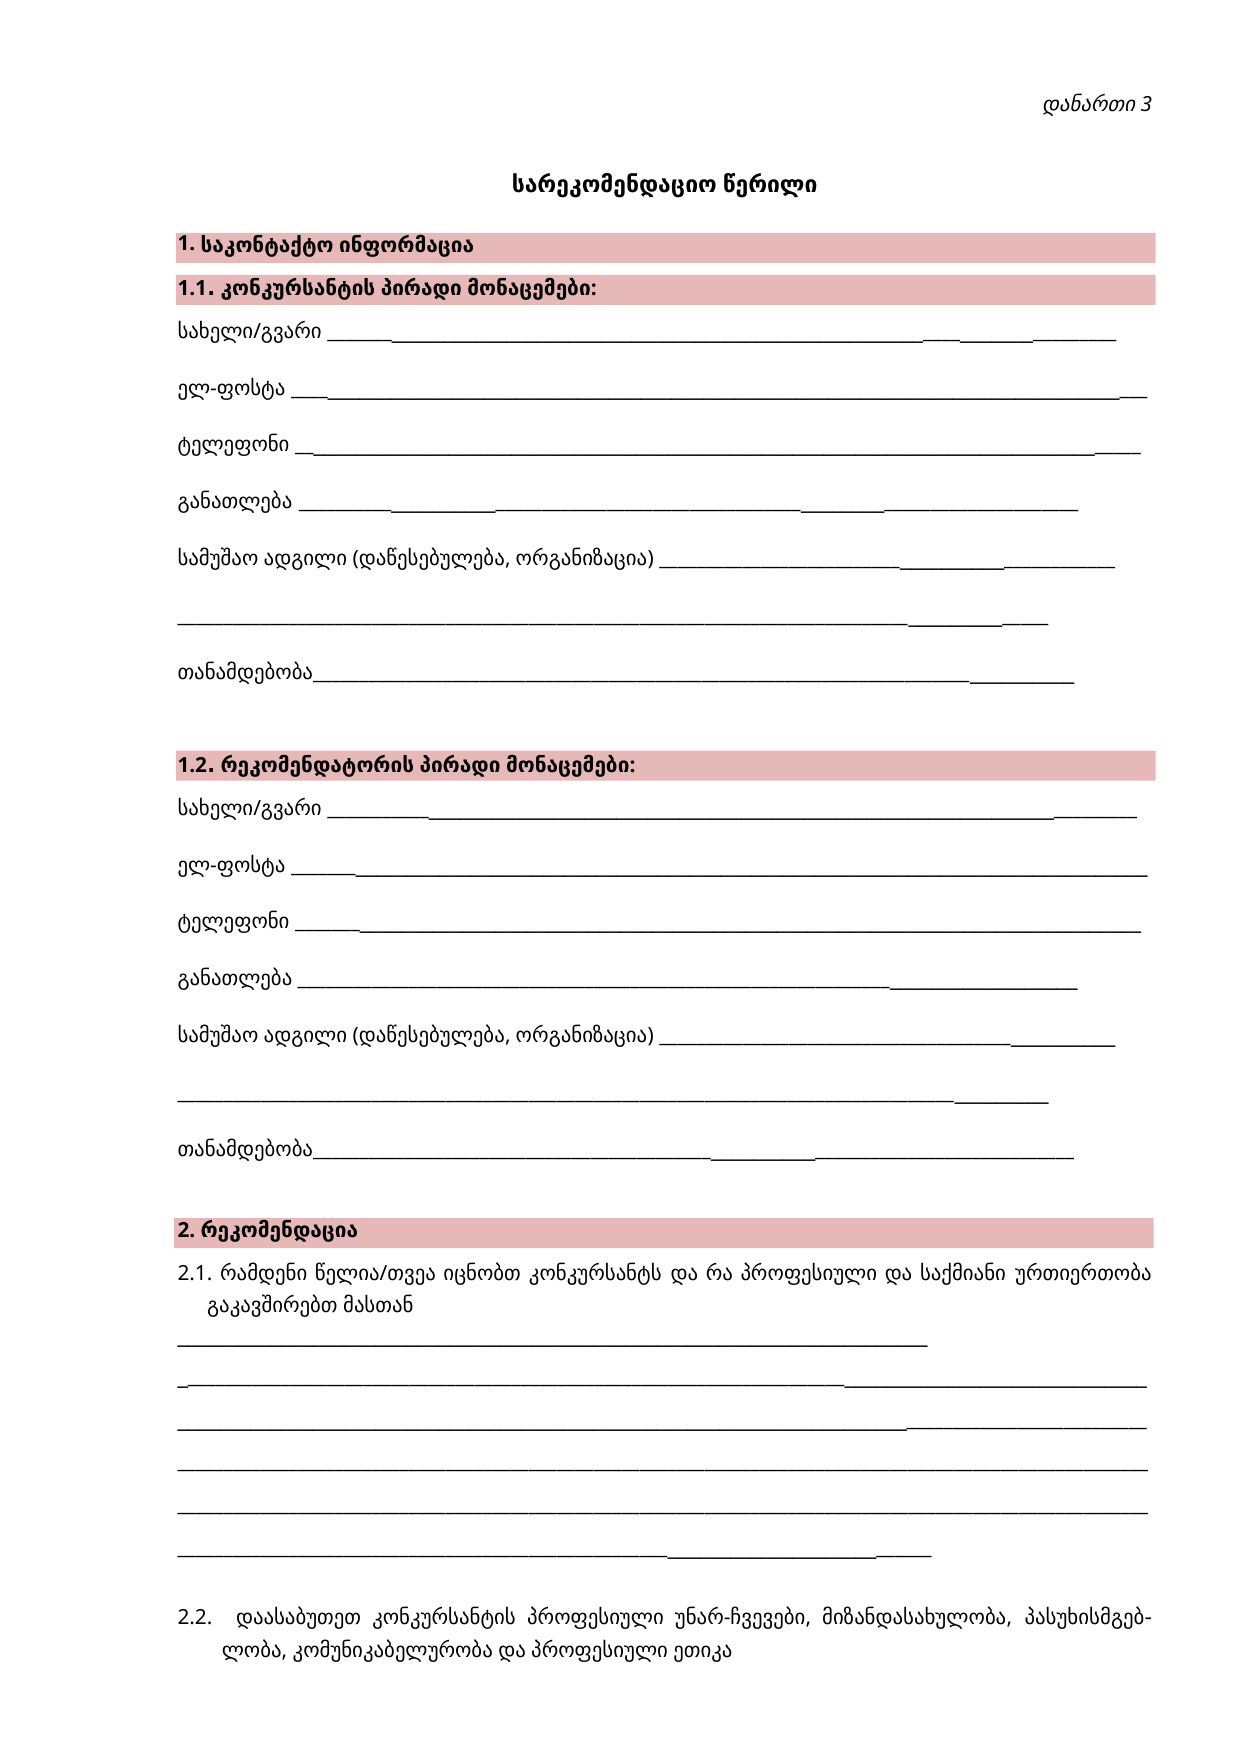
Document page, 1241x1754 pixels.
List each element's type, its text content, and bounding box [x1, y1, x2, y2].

text სამუშაო ადგილი (დაწესებულება, ორგანიზაცია) ________________________________________________ [177, 543, 1152, 572]
text თანამდებობა_________________________________________________________________________________ [177, 657, 1152, 685]
text 1. საკონტაქტო ინფორმაცია [177, 228, 1152, 258]
text _____________________________________________________________________________________________ [177, 600, 1152, 628]
text დანართი 3 [177, 89, 1152, 117]
text სახელი/გვარი ______________________________________________________________________________ [177, 316, 1152, 344]
text თანამდებობა_________________________________________________________________________________ [177, 1134, 1152, 1162]
text 2.2. დაასაბუთეთ კონკურსანტის პროფესიული უნარ-ჩვევები, მიზანდასახულობა, პასუხისმგებლობა, კომუნიკაბელურობა და პროფესიული ეთიკა [177, 1602, 1152, 1663]
text 2.1. რამდენი წელია/თვეა იცნობთ კონკურსანტს და რა პროფესიული და საქმიანი ურთიერთობა გაკავშირებთ მასთან [177, 1258, 1152, 1319]
text _____________________________________________________________________________________________ [177, 1077, 1152, 1106]
text სამუშაო ადგილი (დაწესებულება, ორგანიზაცია) ________________________________________________ [177, 1020, 1152, 1049]
text 1.1. კონკურსანტის პირადი მონაცემები: [177, 273, 1152, 302]
text განათლება __________________________________________________________________________________ [177, 486, 1152, 515]
text 1.2. რეკომენდატორის პირადი მონაცემები: [177, 750, 1152, 779]
text ტელეფონი __________________________________________________________________________________ [177, 429, 1152, 458]
text ელ-ფოსტა ___________________________________________________________________________________ [177, 850, 1152, 878]
text სახელი/გვარი ________________________________________________________________________________ [177, 793, 1152, 821]
text ტელეფონი __________________________________________________________________________________ [177, 907, 1152, 935]
text სარეკომენდაციო წერილი [177, 168, 1152, 199]
text ______________________________________________________________________________________________________________________________________________________________________________________________________________________________________________________________________________________________________________________________________________________________________________________________________________________________________________________________________________________________________________________________________________________________________________ [177, 1323, 1152, 1560]
text განათლება __________________________________________________________________________________ [177, 963, 1152, 992]
text 2. რეკომენდაცია [177, 1215, 1152, 1244]
text ელ-ფოსტა ___________________________________________________________________________________ [177, 373, 1152, 401]
